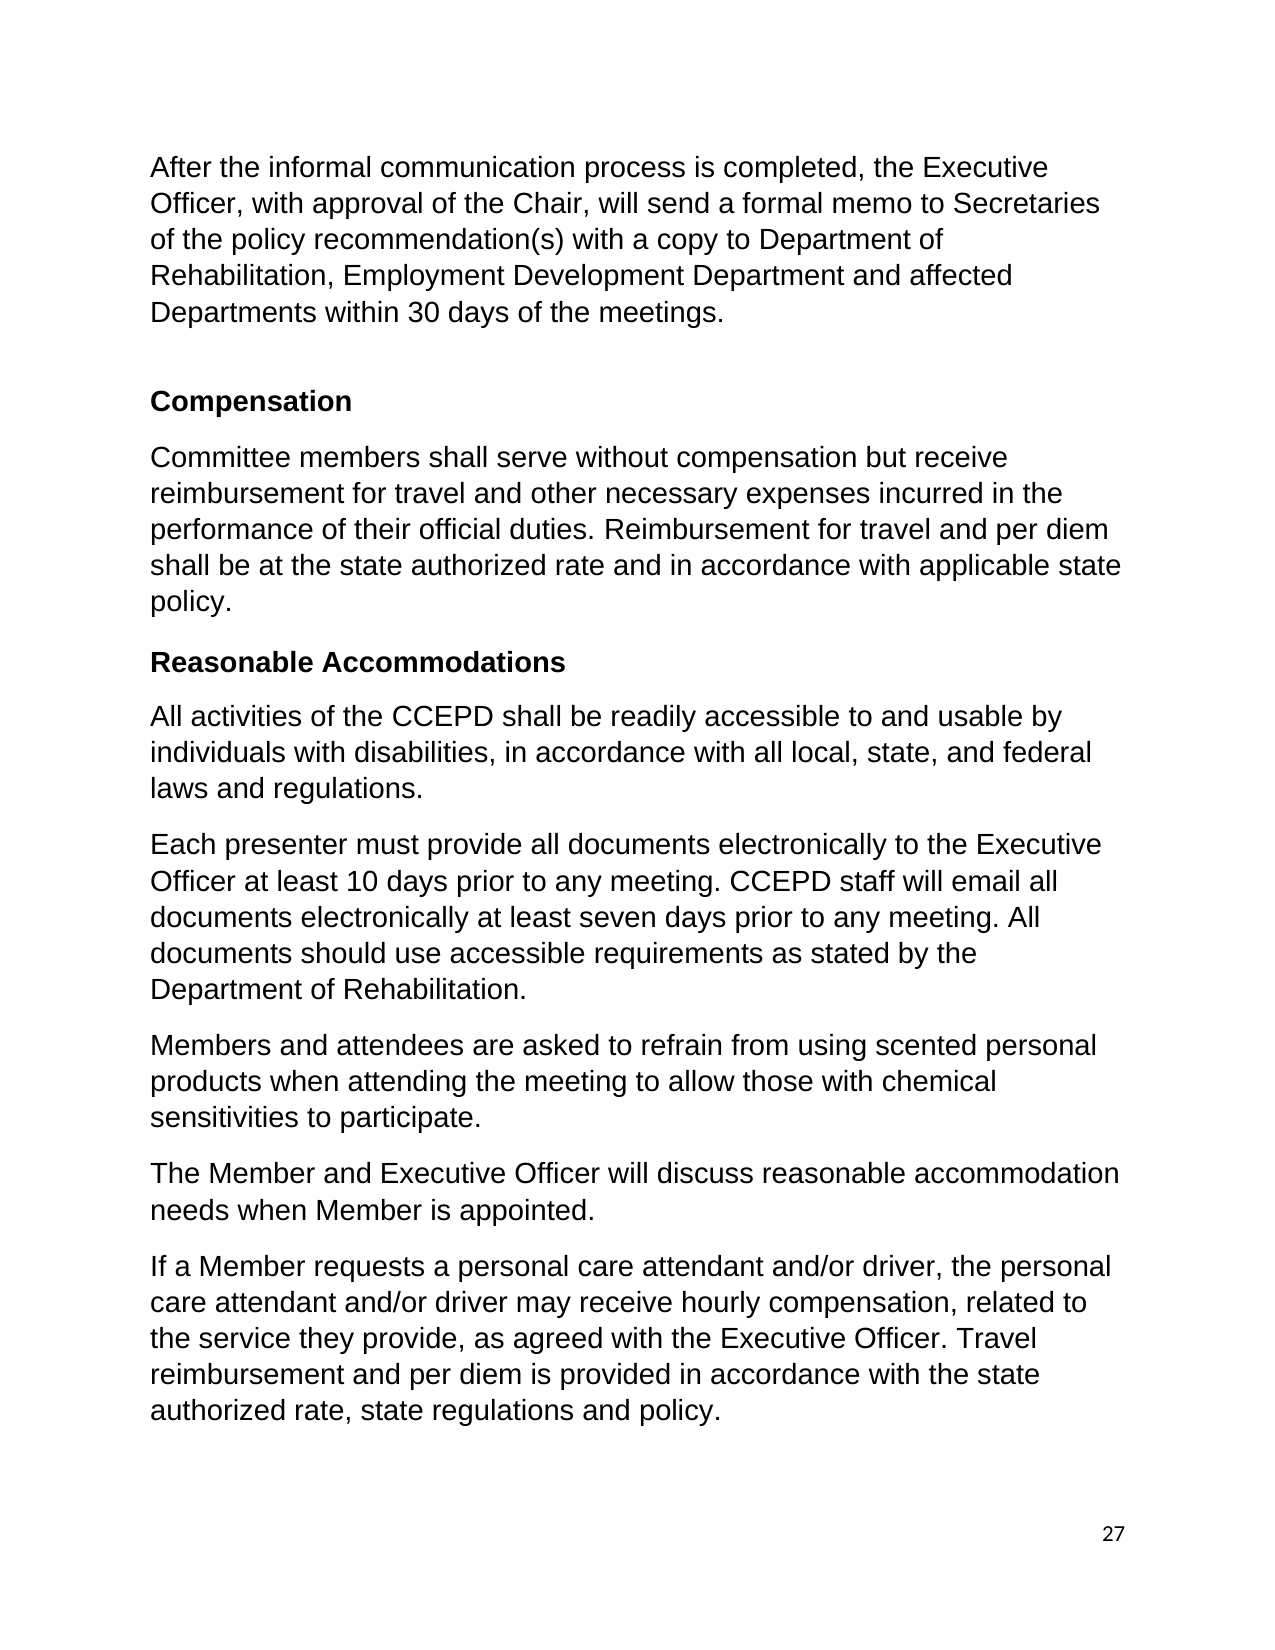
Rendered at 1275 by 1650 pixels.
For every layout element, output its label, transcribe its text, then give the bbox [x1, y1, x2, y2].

text Each presenter must provide all documents electronically to the Executive Officer at least 10 days prior to any meeting. CCEPD staff will email all documents electronically at least seven days prior to any meeting. All documents should use accessible requirements as stated by the Department of Rehabilitation. [150, 827, 1125, 1006]
subtitle Reasonable Accommodations [150, 645, 1125, 679]
text After the informal communication process is completed, the Executive Officer, with approval of the Chair, will send a formal memo to Secretaries of the policy recommendation(s) with a copy to Department of Rehabilitation, Employment Development Department and affected Departments within 30 days of the meetings. [150, 150, 1125, 328]
text Committee members shall serve without compensation but receive reimbursement for travel and other necessary expenses incurred in the performance of their official duties. Reimbursement for travel and per diem shall be at the state authorized rate and in accordance with applicable state policy. [150, 440, 1125, 618]
text Members and attendees are asked to refrain from using scented personal products when attending the meeting to allow those with chemical sensitivities to participate. [150, 1028, 1125, 1134]
text Compensation [150, 347, 1125, 417]
text All activities of the CCEPD shall be readily accessible to and usable by individuals with disabilities, in accordance with all local, state, and federal laws and regulations. [150, 699, 1125, 805]
text The Member and Executive Officer will discuss reasonable accommodation needs when Member is appointed. [150, 1157, 1125, 1226]
text If a Member requests a personal care attendant and/or driver, the personal care attendant and/or driver may receive hourly compensation, related to the service they provide, as agreed with the Executive Officer. Travel reimbursement and per diem is provided in accordance with the state authorized rate, state regulations and policy. [150, 1249, 1125, 1427]
